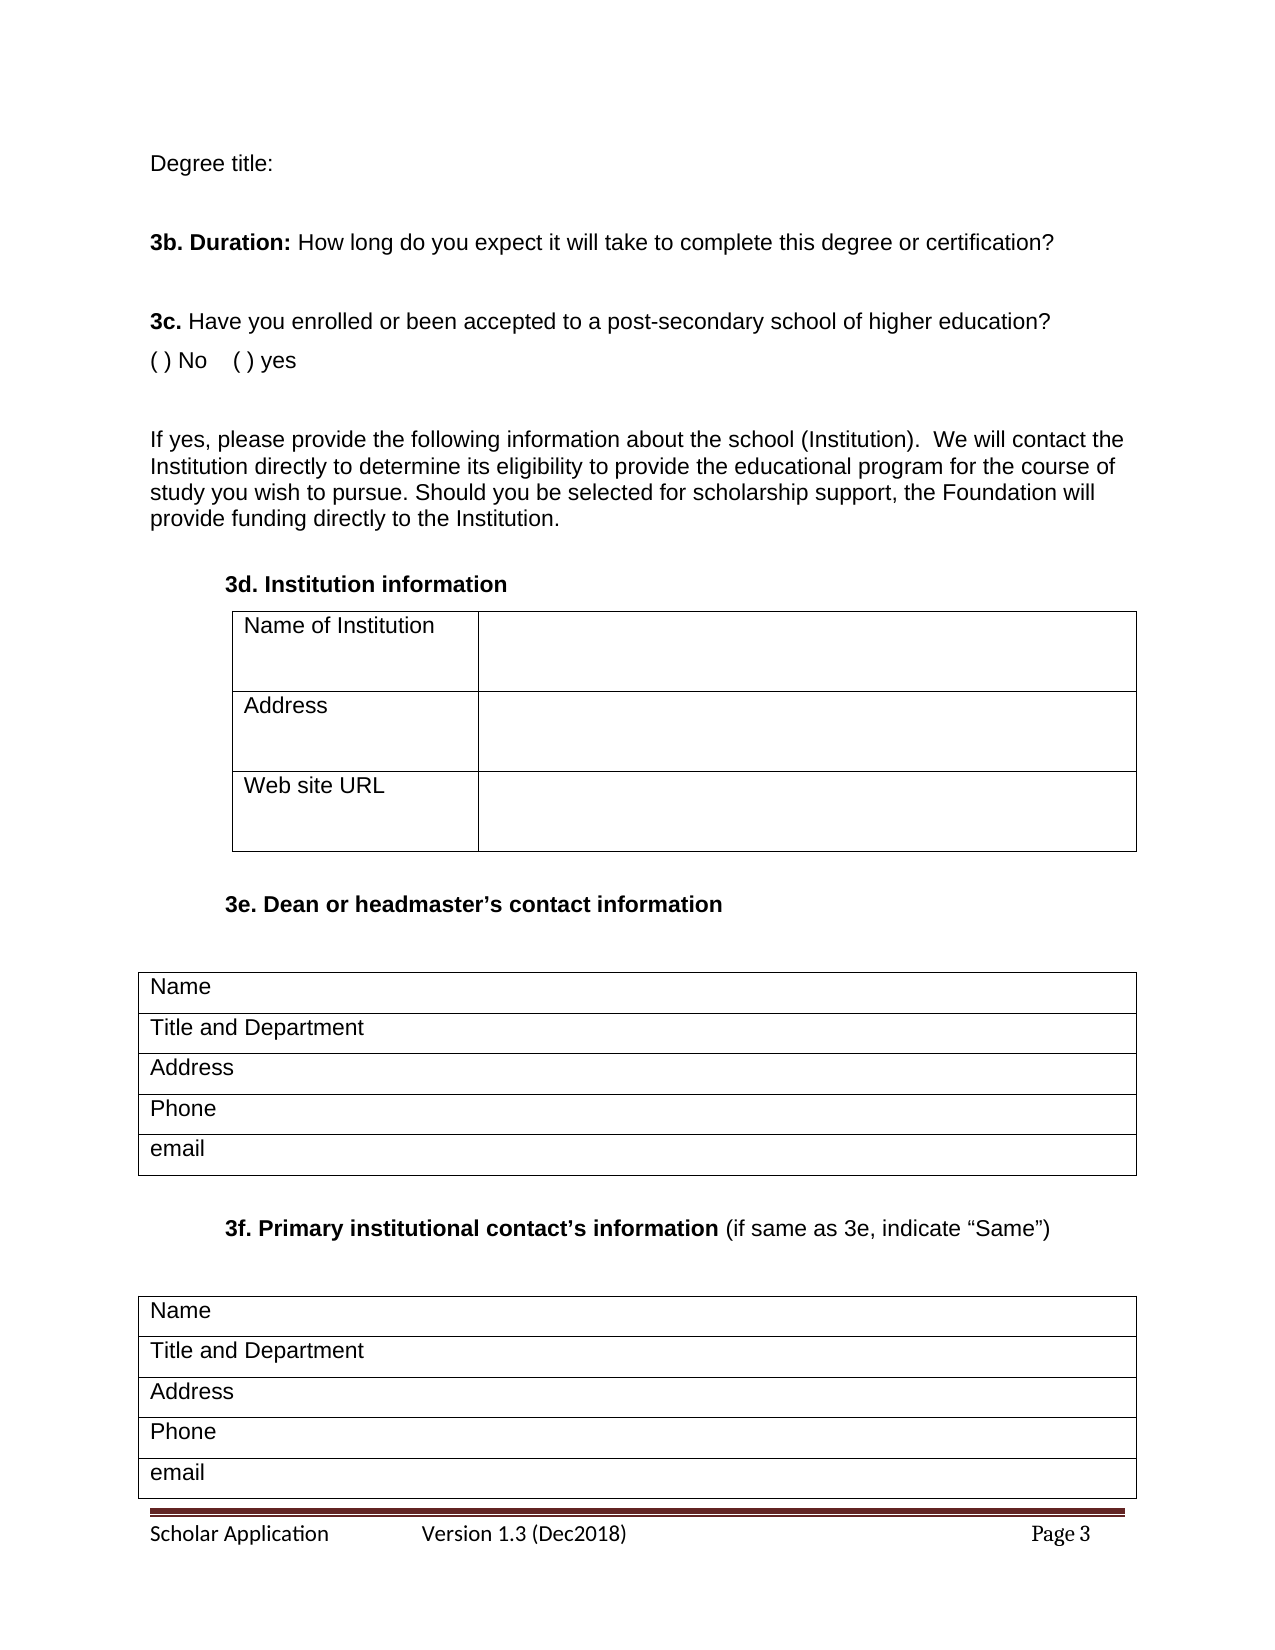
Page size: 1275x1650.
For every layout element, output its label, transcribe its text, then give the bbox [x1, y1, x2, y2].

text 3b. Duration: How long do you expect it will take to complete this degree or certification? [150, 229, 1125, 255]
table_cell Address [139, 1054, 1136, 1093]
table_cell Web site URL [233, 772, 478, 851]
text ( ) No ( ) yes [150, 347, 1125, 374]
text 3f. Primary institutional contact’s information (if same as 3e, indicate “Same”) [150, 1215, 1125, 1241]
table_cell Phone [139, 1418, 1136, 1458]
table_cell Title and Department [139, 1014, 1136, 1053]
table_cell email [139, 1135, 1136, 1174]
table_cell email [139, 1459, 1136, 1498]
table_cell Address [139, 1378, 1136, 1417]
table_cell Address [233, 692, 478, 771]
table_cell Title and Department [139, 1337, 1136, 1377]
text 3d. Institution information [150, 571, 1125, 598]
table_cell [479, 692, 1136, 771]
text 3e. Dean or headmaster’s contact information [225, 891, 1125, 918]
table_header Name [139, 1297, 1136, 1336]
table_cell [479, 772, 1136, 851]
table_header Name [139, 973, 1136, 1012]
table_cell Phone [139, 1095, 1136, 1134]
text 3c. Have you enrolled or been accepted to a post-secondary school of higher education? [150, 308, 1125, 334]
table_header [479, 612, 1136, 691]
text Degree title: [150, 150, 1125, 176]
table_header Name of Institution [233, 612, 478, 691]
text If yes, please provide the following information about the school (Institution). We will contact the Institution directly to determine its eligibility to provide the educational program for the course of study you wish to pursue. Should you be selected for scholarship support, the Foundation will provide funding directly to the Institution. [150, 426, 1125, 532]
